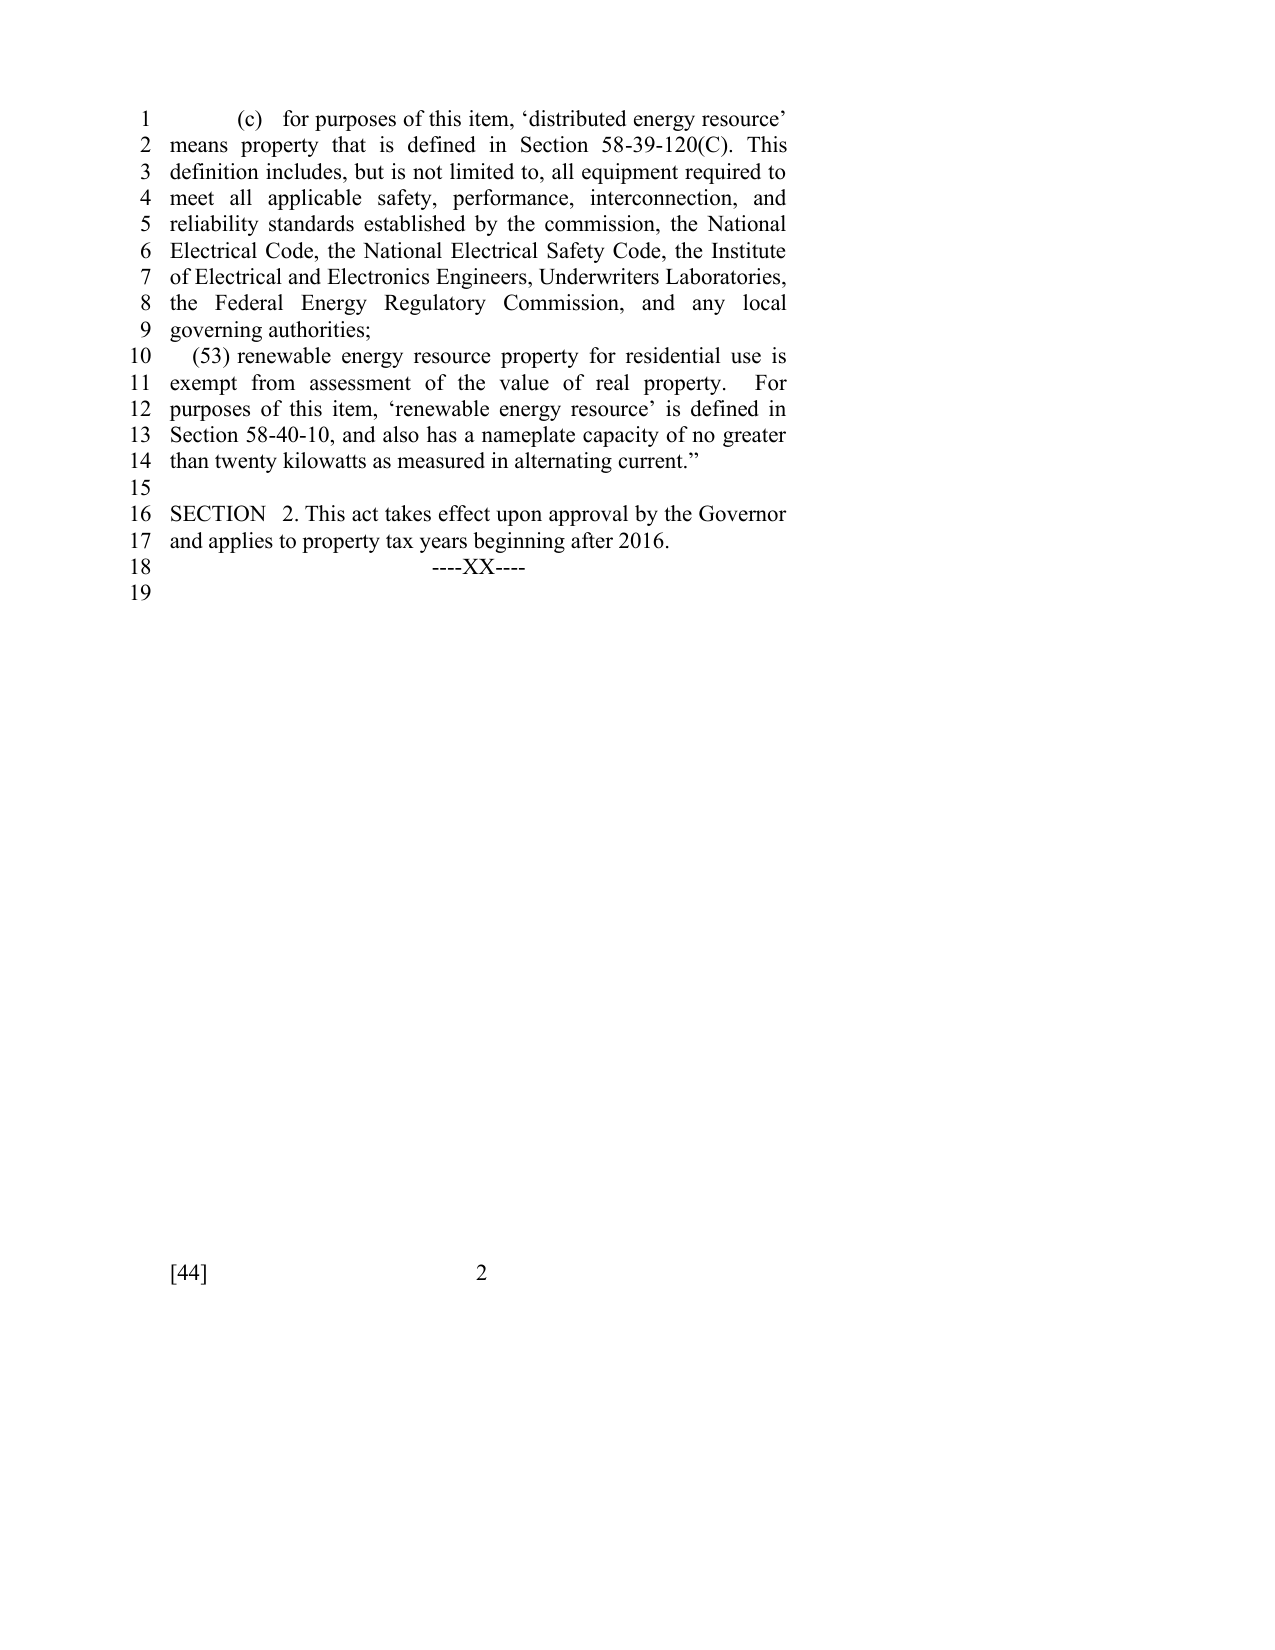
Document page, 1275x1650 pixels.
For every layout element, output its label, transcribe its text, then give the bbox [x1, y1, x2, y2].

text (53) renewable energy resource property for residential use is exempt from assessment of the value of real property. For purposes of this item, ‘renewable energy resource’ is defined in Section 58-40-10, and also has a nameplate capacity of no greater than twenty kilowatts as measured in alternating current.” [169, 342, 787, 474]
text (c) for purposes of this item, ‘distributed energy resource’ means property that is defined in Section 58-39-120(C). This definition includes, but is not limited to, all equipment required to meet all applicable safety, performance, interconnection, and reliability standards established by the commission, the National Electrical Code, the National Electrical Safety Code, the Institute of Electrical and Electronics Engineers, Underwriters Laboratories, the Federal Energy Regulatory Commission, and any local governing authorities; [169, 105, 787, 342]
text SECTION 2. This act takes effect upon approval by the Governor and applies to property tax years beginning after 2016. [169, 500, 787, 553]
text ----XX---- [169, 553, 787, 579]
